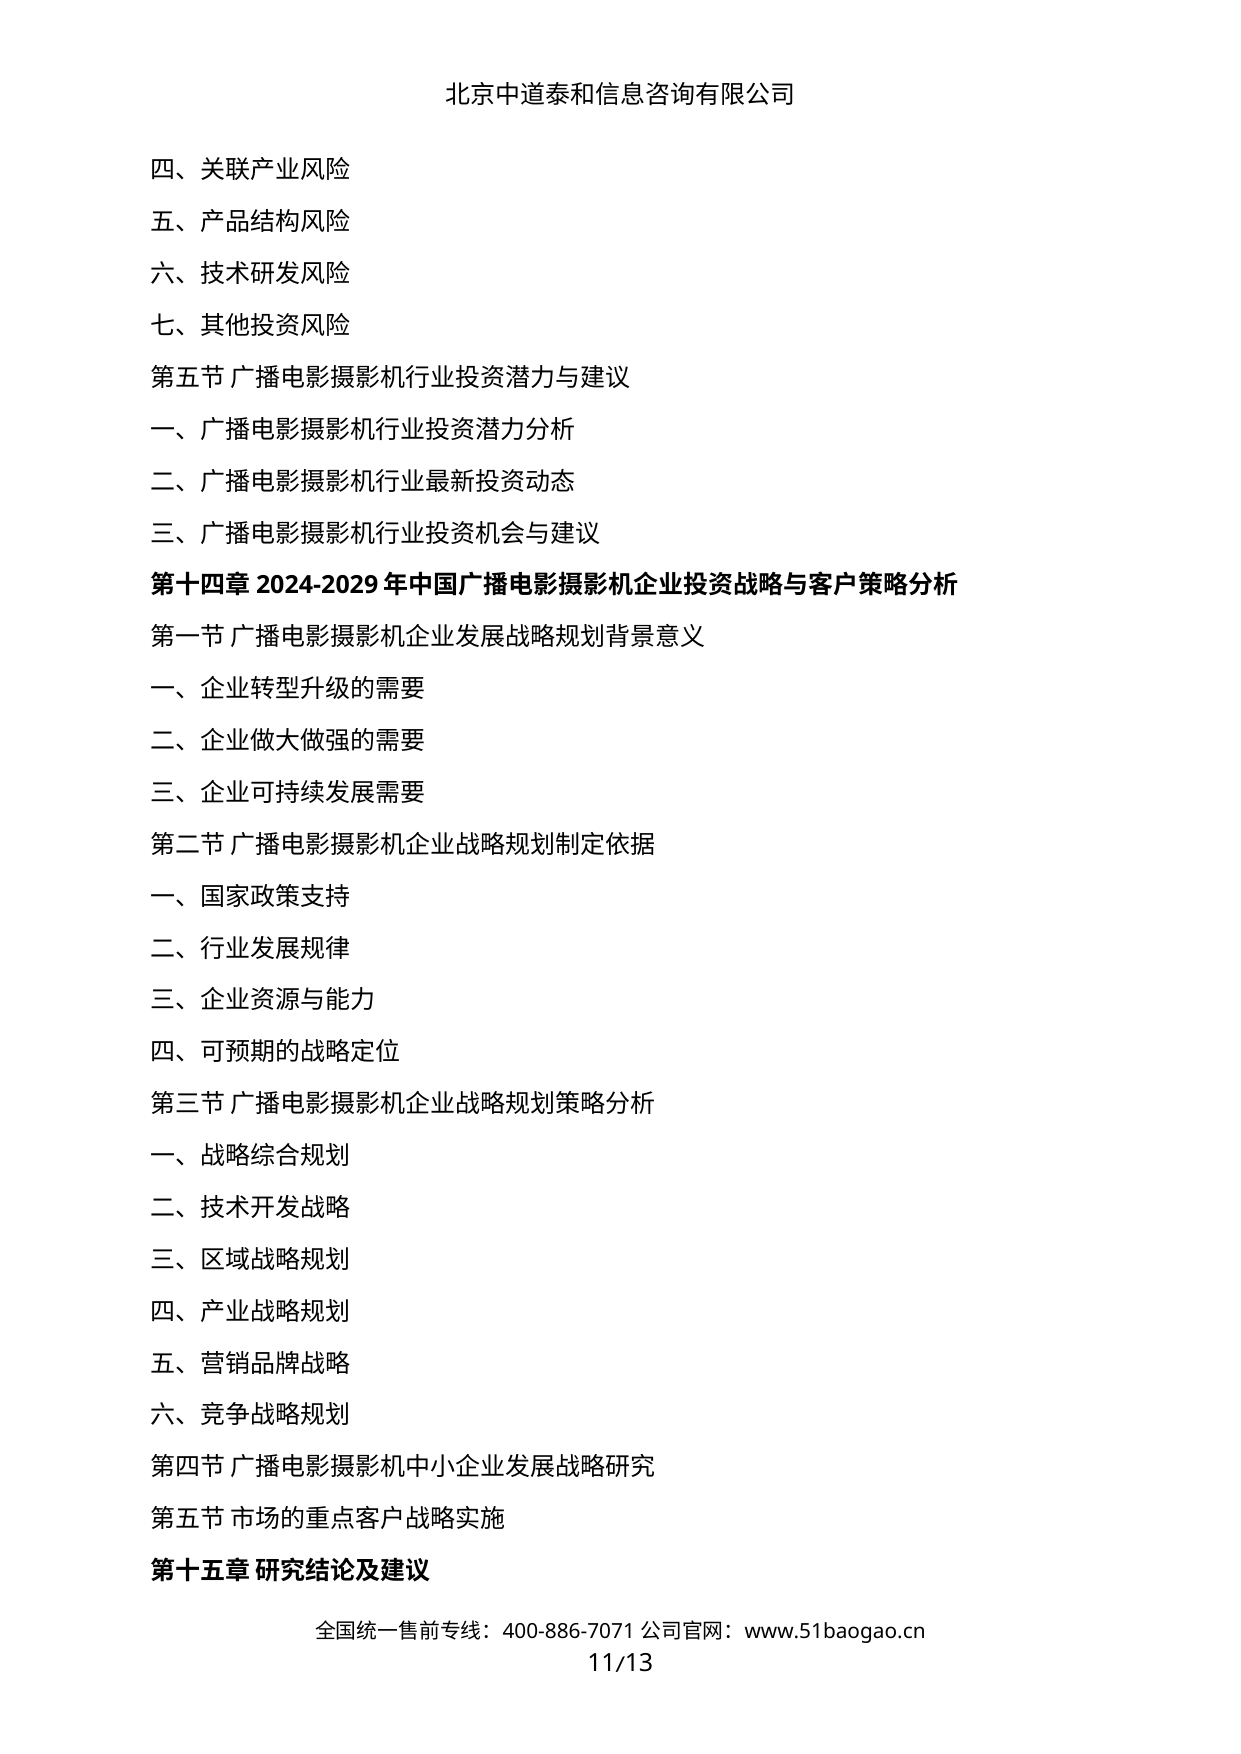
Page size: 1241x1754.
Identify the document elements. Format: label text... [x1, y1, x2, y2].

text 四、关联产业风险 [150, 150, 1090, 186]
text 第一节 广播电影摄影机企业发展战略规划背景意义 [150, 617, 1090, 653]
text 二、技术开发战略 [150, 1187, 1090, 1224]
text 第十四章 2024-2029年中国广播电影摄影机企业投资战略与客户策略分析 [150, 565, 1090, 601]
text 三、区域战略规划 [150, 1239, 1090, 1276]
text 第五节 广播电影摄影机行业投资潜力与建议 [150, 357, 1090, 394]
text 二、广播电影摄影机行业最新投资动态 [150, 461, 1090, 497]
text 五、营销品牌战略 [150, 1343, 1090, 1379]
text 二、行业发展规律 [150, 928, 1090, 964]
text 一、企业转型升级的需要 [150, 669, 1090, 705]
text 三、广播电影摄影机行业投资机会与建议 [150, 513, 1090, 549]
text 七、其他投资风险 [150, 306, 1090, 342]
text 四、可预期的战略定位 [150, 1032, 1090, 1068]
text 第四节 广播电影摄影机中小企业发展战略研究 [150, 1447, 1090, 1483]
text 六、竞争战略规划 [150, 1395, 1090, 1431]
text 一、国家政策支持 [150, 876, 1090, 912]
text 第三节 广播电影摄影机企业战略规划策略分析 [150, 1084, 1090, 1120]
text 二、企业做大做强的需要 [150, 721, 1090, 757]
text 一、战略综合规划 [150, 1136, 1090, 1172]
text 第十五章 研究结论及建议 [150, 1551, 1090, 1587]
text 第五节 市场的重点客户战略实施 [150, 1499, 1090, 1535]
text 六、技术研发风险 [150, 254, 1090, 290]
text 四、产业战略规划 [150, 1291, 1090, 1327]
text 三、企业可持续发展需要 [150, 772, 1090, 809]
text 一、广播电影摄影机行业投资潜力分析 [150, 409, 1090, 446]
text 五、产品结构风险 [150, 202, 1090, 238]
text 三、企业资源与能力 [150, 980, 1090, 1016]
text 第二节 广播电影摄影机企业战略规划制定依据 [150, 824, 1090, 861]
